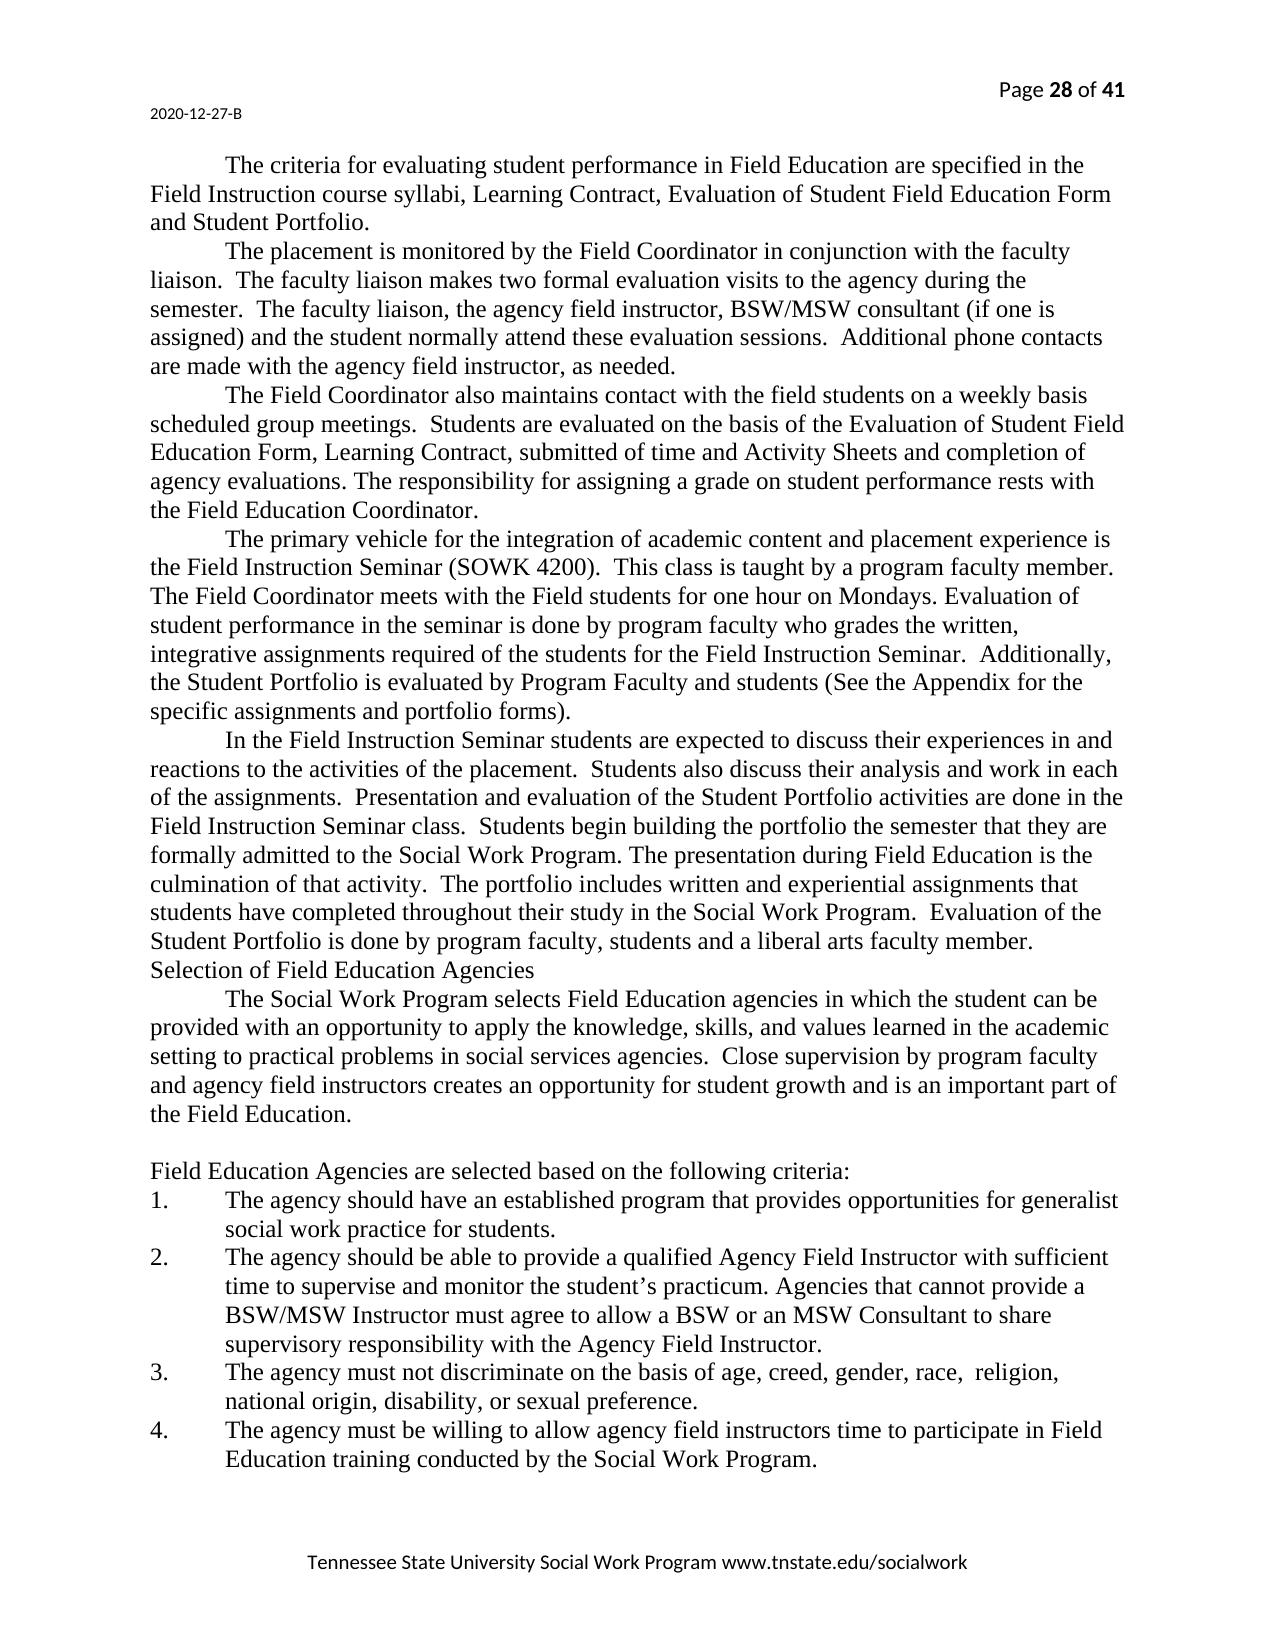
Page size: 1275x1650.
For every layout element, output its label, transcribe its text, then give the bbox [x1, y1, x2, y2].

list The agency must not discriminate on the basis of age, creed, gender, race, religion, national origin, disability, or sexual preference. [150, 1357, 1125, 1415]
text The Social Work Program selects Field Education agencies in which the student can be provided with an opportunity to apply the knowledge, skills, and values learned in the academic setting to practical problems in social services agencies. Close supervision by program faculty and agency field instructors creates an opportunity for student growth and is an important part of the Field Education. [150, 984, 1125, 1127]
list The agency should be able to provide a qualified Agency Field Instructor with sufficient time to supervise and monitor the student’s practicum. Agencies that cannot provide a BSW/MSW Instructor must agree to allow a BSW or an MSW Consultant to share supervisory responsibility with the Agency Field Instructor. [150, 1242, 1125, 1357]
list The agency must be willing to allow agency field instructors time to participate in Field Education training conducted by the Social Work Program. [150, 1415, 1125, 1472]
text The criteria for evaluating student performance in Field Education are specified in the Field Instruction course syllabi, Learning Contract, Evaluation of Student Field Education Form and Student Portfolio. [150, 150, 1125, 236]
list The agency should have an established program that provides opportunities for generalist social work practice for students. [150, 1185, 1125, 1242]
text The primary vehicle for the integration of academic content and placement experience is the Field Instruction Seminar (SOWK 4200). This class is taught by a program faculty member. The Field Coordinator meets with the Field students for one hour on Mondays. Evaluation of student performance in the seminar is done by program faculty who grades the written, integrative assignments required of the students for the Field Instruction Seminar. Additionally, the Student Portfolio is evaluated by Program Faculty and students (See the Appendix for the specific assignments and portfolio forms). [150, 524, 1125, 725]
text Field Education Agencies are selected based on the following criteria: [150, 1156, 1125, 1185]
text The placement is monitored by the Field Coordinator in conjunction with the faculty liaison. The faculty liaison makes two formal evaluation visits to the agency during the semester. The faculty liaison, the agency field instructor, BSW/MSW consultant (if one is assigned) and the student normally attend these evaluation sessions. Additional phone contacts are made with the agency field instructor, as needed. [150, 236, 1125, 380]
text Selection of Field Education Agencies [150, 955, 1125, 984]
text The Field Coordinator also maintains contact with the field students on a weekly basis scheduled group meetings. Students are evaluated on the basis of the Evaluation of Student Field Education Form, Learning Contract, submitted of time and Activity Sheets and completion of agency evaluations. The responsibility for assigning a grade on student performance rests with the Field Education Coordinator. [150, 380, 1125, 524]
text In the Field Instruction Seminar students are expected to discuss their experiences in and reactions to the activities of the placement. Students also discuss their analysis and work in each of the assignments. Presentation and evaluation of the Student Portfolio activities are done in the Field Instruction Seminar class. Students begin building the portfolio the semester that they are formally admitted to the Social Work Program. The presentation during Field Education is the culmination of that activity. The portfolio includes written and experiential assignments that students have completed throughout their study in the Social Work Program. Evaluation of the Student Portfolio is done by program faculty, students and a liberal arts faculty member. [150, 725, 1125, 955]
